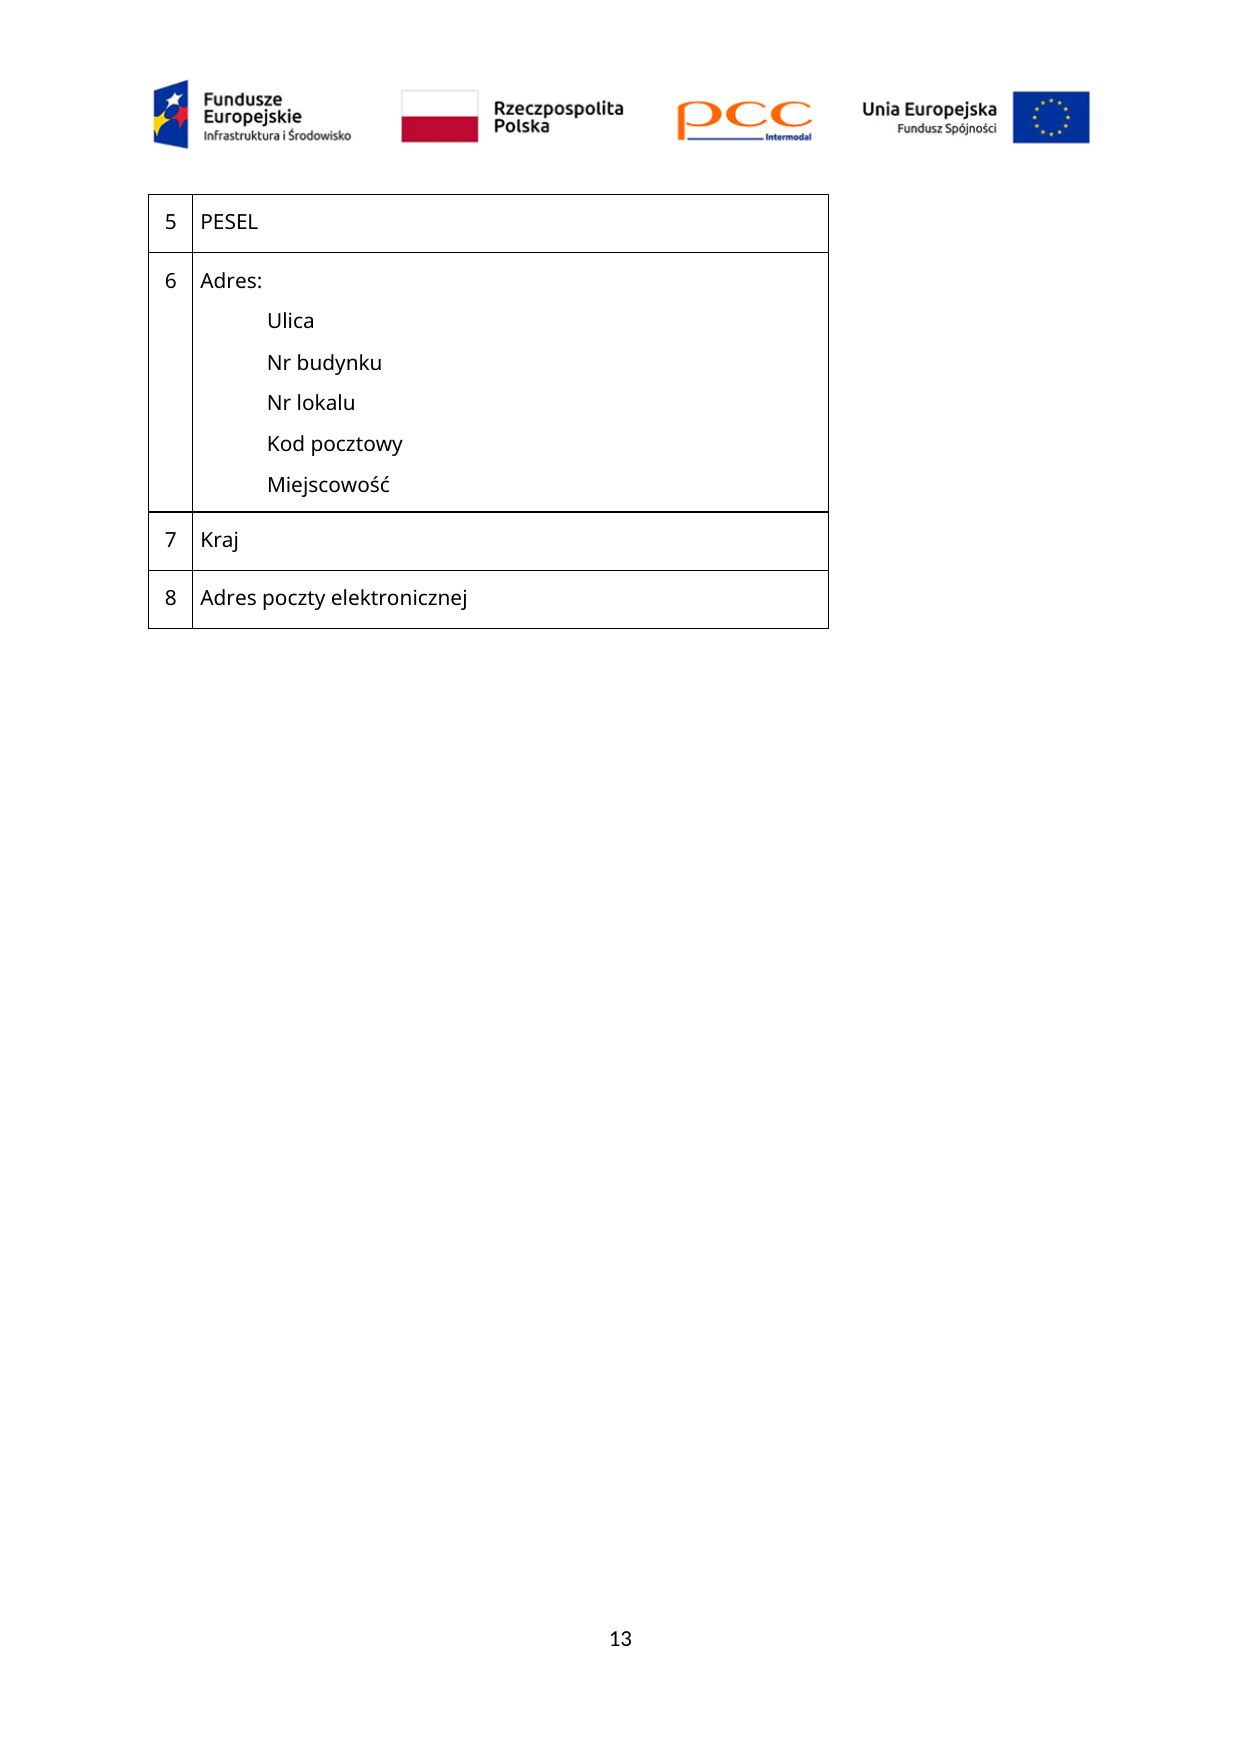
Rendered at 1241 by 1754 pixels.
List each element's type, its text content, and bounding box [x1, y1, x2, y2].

table_cell 5 [149, 195, 192, 252]
table_cell PESEL [193, 195, 828, 252]
table_cell Adres: Ulica Nr budynku Nr lokalu Kod pocztowy Miejscowość [193, 253, 828, 511]
table_cell 6 [149, 253, 192, 511]
table_cell Kraj [193, 513, 828, 570]
table_cell 8 [149, 571, 192, 628]
picture [147, 73, 1093, 166]
table_cell 7 [149, 513, 192, 570]
table_cell Adres poczty elektronicznej [193, 571, 828, 628]
